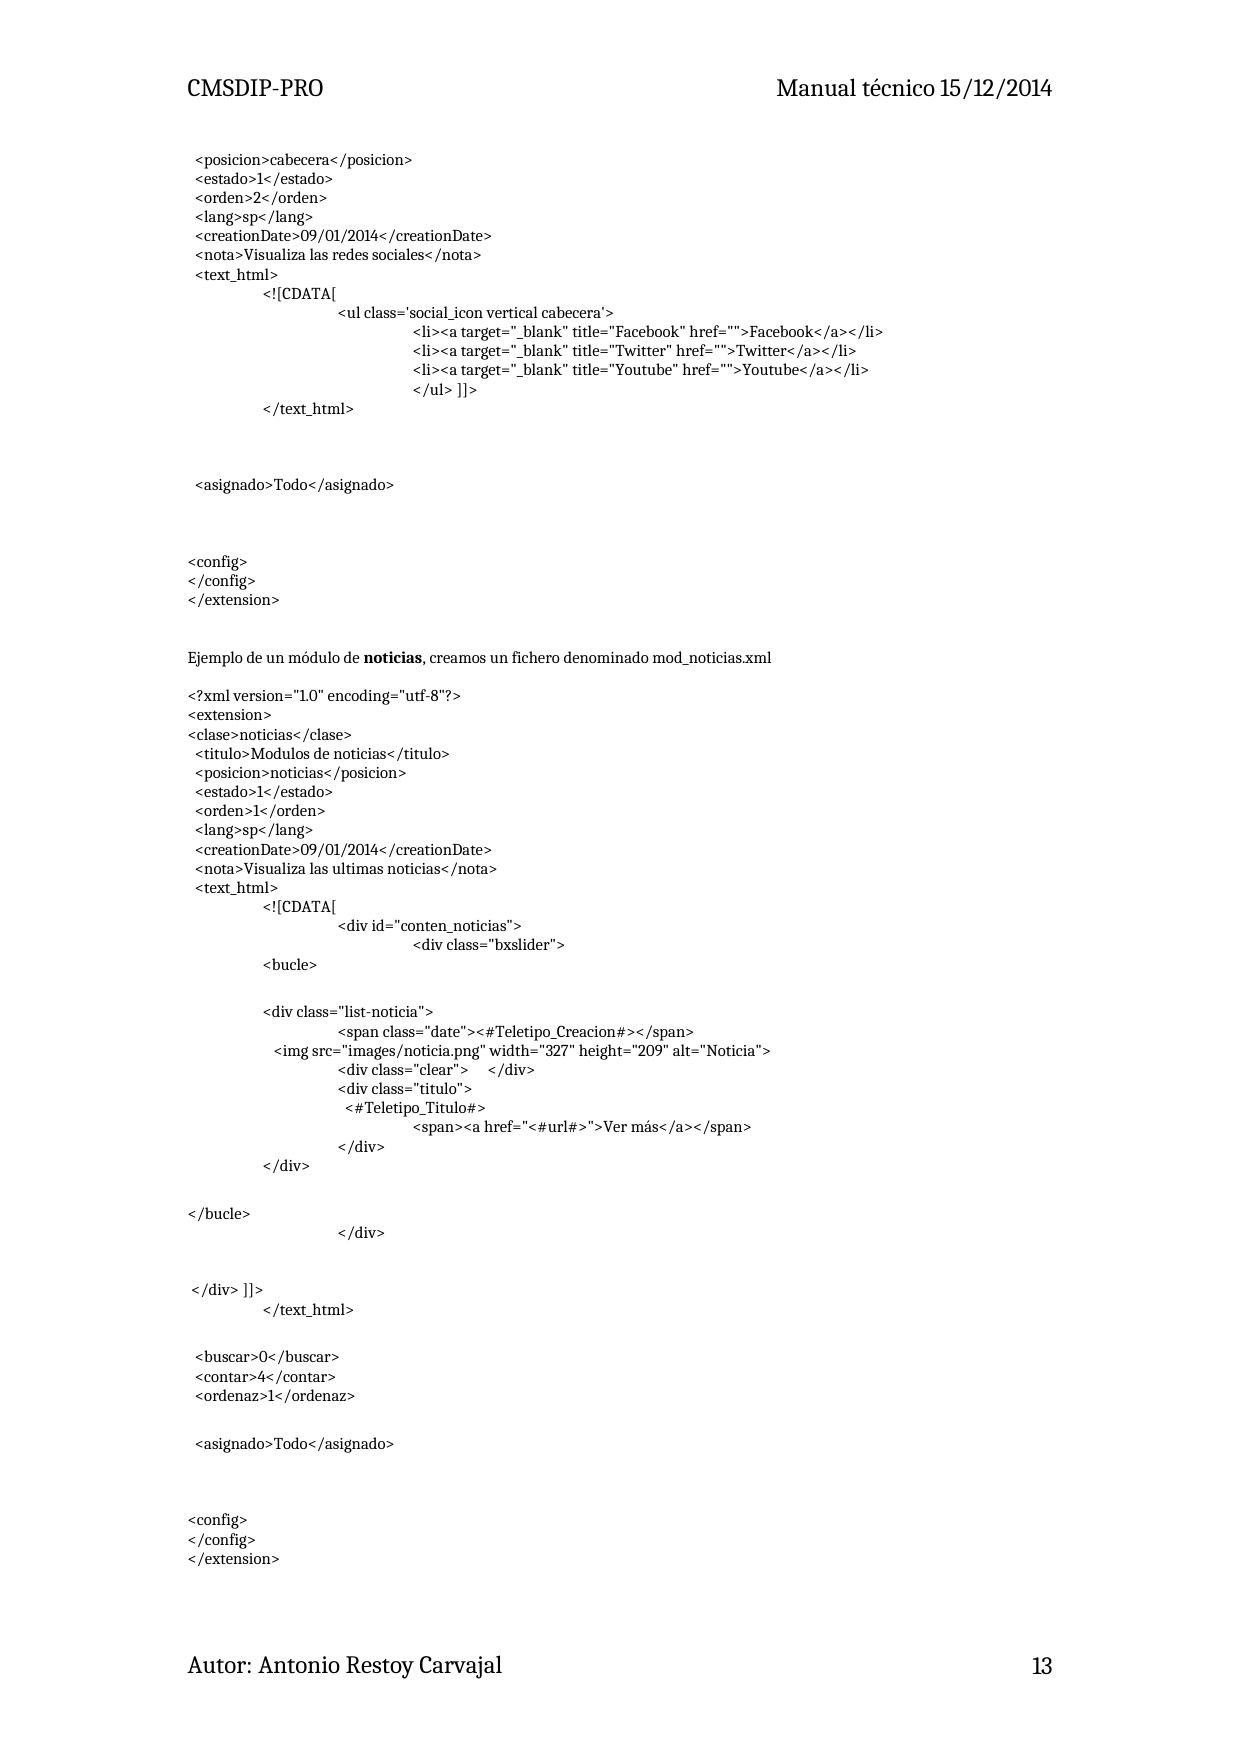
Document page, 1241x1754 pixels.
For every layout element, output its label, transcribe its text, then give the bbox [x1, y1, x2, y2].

text </text_html> [187, 399, 1053, 418]
text <ul class='social_icon vertical cabecera'> [187, 303, 1053, 322]
text <nota>Visualiza las redes sociales</nota> [187, 246, 1053, 265]
text <titulo>Modulos de noticias</titulo> [187, 744, 1053, 763]
text <creationDate>09/01/2014</creationDate> [187, 227, 1053, 246]
text <div class="list-noticia"> [187, 1003, 1053, 1022]
text <lang>sp</lang> [187, 207, 1053, 227]
text </div> [187, 1156, 1053, 1175]
text </div> [187, 1223, 1053, 1242]
text <orden>2</orden> [187, 188, 1053, 207]
text <asignado>Todo</asignado> [187, 476, 1053, 495]
text <orden>1</orden> [187, 802, 1053, 821]
text </bucle> [187, 1204, 1053, 1223]
text <estado>1</estado> [187, 169, 1053, 188]
text </extension> [187, 591, 1053, 610]
text <clase>noticias</clase> [187, 725, 1053, 744]
text <nota>Visualiza las ultimas noticias</nota> [187, 859, 1053, 878]
text Ejemplo de un módulo de noticias, creamos un fichero denominado mod_noticias.xml [187, 648, 1053, 667]
text <posicion>noticias</posicion> [187, 763, 1053, 782]
text </config> [187, 1530, 1053, 1549]
text <div class="clear"> </div> [187, 1060, 1053, 1079]
text </div> [187, 1137, 1053, 1156]
text </text_html> [187, 1300, 1053, 1319]
text <posicion>cabecera</posicion> [187, 150, 1053, 169]
text <extension> [187, 706, 1053, 725]
text <creationDate>09/01/2014</creationDate> [187, 840, 1053, 859]
text <li><a target="_blank" title="Youtube" href="">Youtube</a></li> [187, 361, 1053, 380]
text <?xml version="1.0" encoding="utf-8"?> [187, 687, 1053, 706]
text </extension> [187, 1549, 1053, 1568]
text <contar>4</contar> [187, 1367, 1053, 1386]
text <#Teletipo_Titulo#> [187, 1099, 1053, 1118]
text <div id="conten_noticias"> [187, 917, 1053, 936]
text <text_html> [187, 265, 1053, 284]
text </div> ]]> [187, 1281, 1053, 1300]
text </ul> ]]> [187, 380, 1053, 399]
text <img src="images/noticia.png" width="327" height="209" alt="Noticia"> [187, 1041, 1053, 1060]
text <ordenaz>1</ordenaz> [187, 1386, 1053, 1405]
text <span class="date"><#Teletipo_Creacion#></span> [187, 1022, 1053, 1041]
text <![CDATA[ [187, 897, 1053, 917]
text <div class="titulo"> [187, 1079, 1053, 1099]
text <bucle> [187, 955, 1053, 974]
text <![CDATA[ [187, 284, 1053, 303]
text <estado>1</estado> [187, 782, 1053, 802]
text <li><a target="_blank" title="Twitter" href="">Twitter</a></li> [187, 342, 1053, 361]
text <config> [187, 552, 1053, 572]
text <lang>sp</lang> [187, 821, 1053, 840]
text <asignado>Todo</asignado> [187, 1434, 1053, 1453]
text <div class="bxslider"> [187, 936, 1053, 955]
text <span><a href="<#url#>">Ver más</a></span> [187, 1118, 1053, 1137]
text <li><a target="_blank" title="Facebook" href="">Facebook</a></li> [187, 322, 1053, 342]
text <buscar>0</buscar> [187, 1348, 1053, 1367]
text <config> [187, 1511, 1053, 1530]
text <text_html> [187, 878, 1053, 897]
text </config> [187, 572, 1053, 591]
